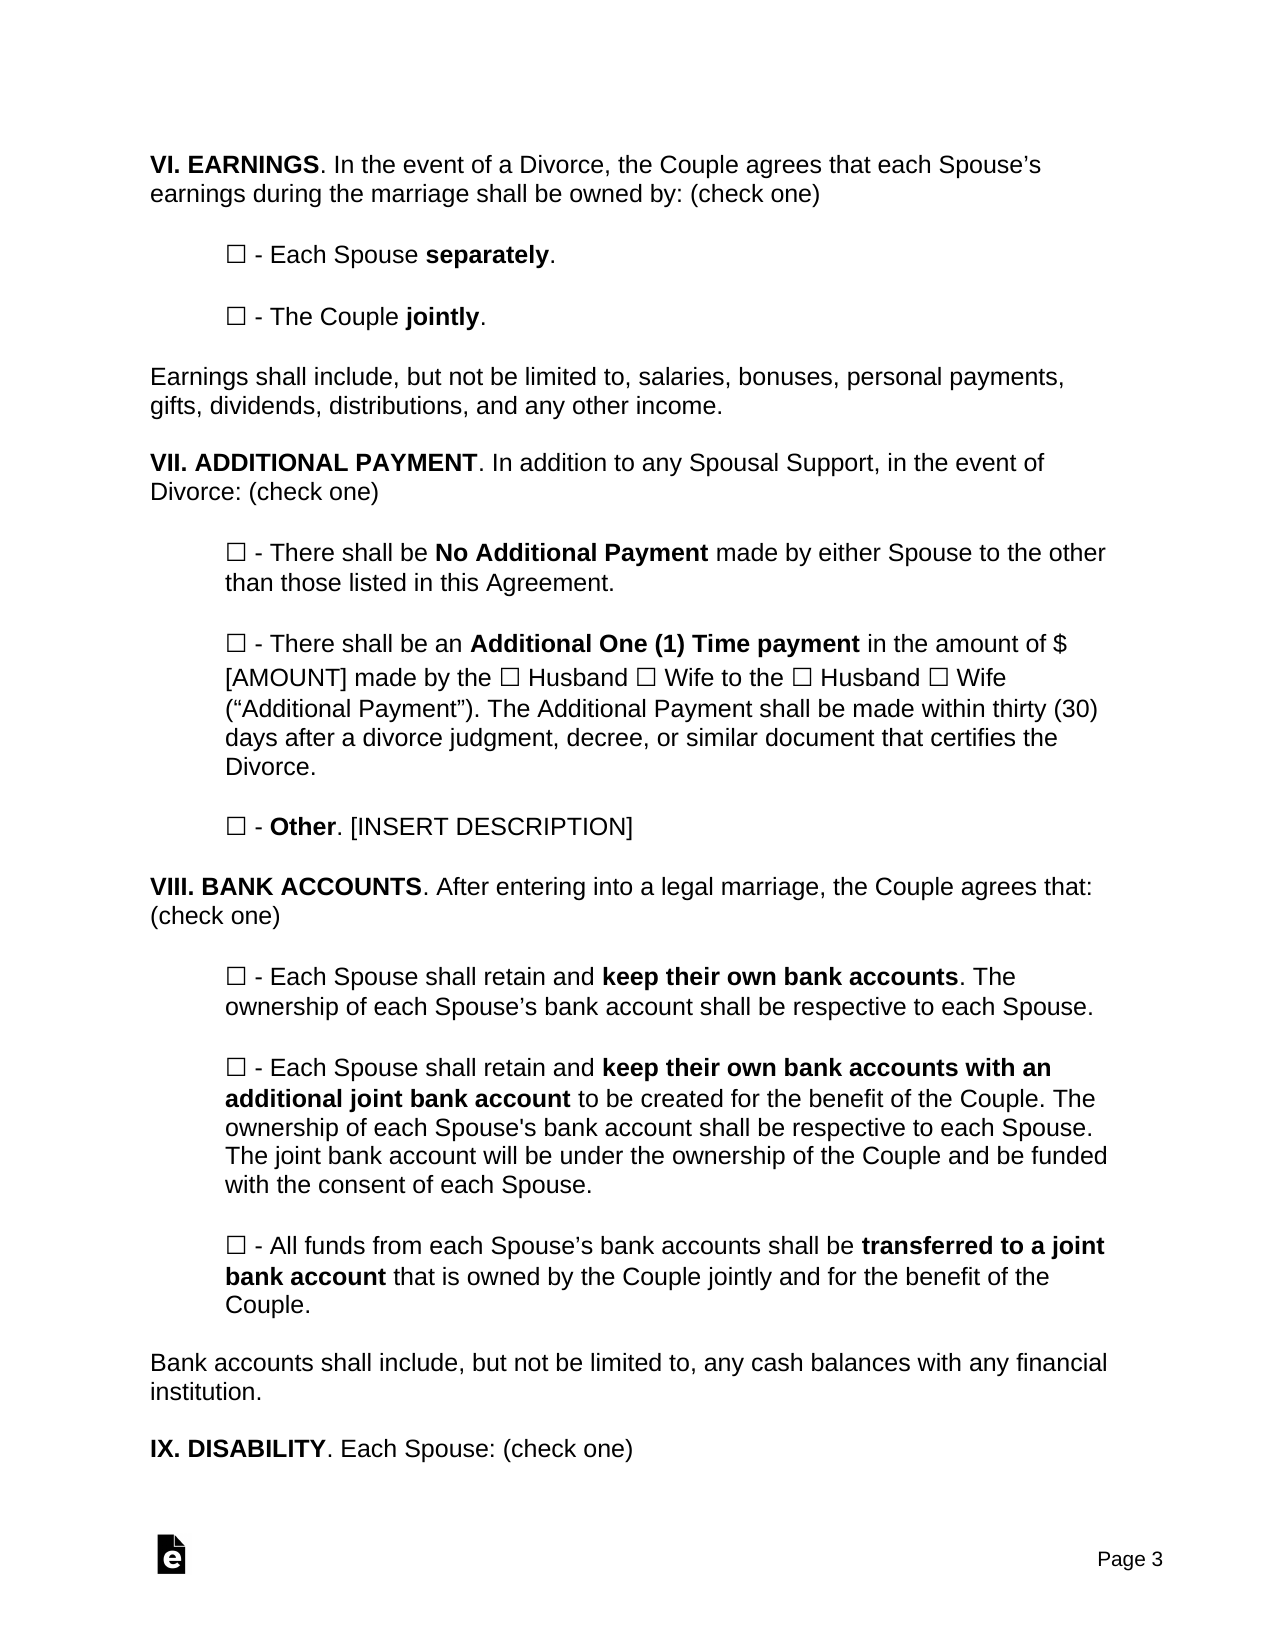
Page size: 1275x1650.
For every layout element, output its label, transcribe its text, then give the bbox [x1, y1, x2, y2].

picture [150, 1533, 192, 1575]
text ☐ - Each Spouse separately. [225, 236, 1125, 270]
text IX. DISABILITY. Each Spouse: (check one) [150, 1434, 1125, 1463]
text ☐ - All funds from each Spouse’s bank accounts shall be transferred to a joint bank account that is owned by the Couple jointly and for the benefit of the Couple. [225, 1227, 1125, 1319]
text VII. ADDITIONAL PAYMENT. In addition to any Spousal Support, in the event of Divorce: (check one) [150, 448, 1125, 506]
text VI. EARNINGS. In the event of a Divorce, the Couple agrees that each Spouse’s earnings during the marriage shall be owned by: (check one) [150, 150, 1125, 207]
text Earnings shall include, but not be limited to, salaries, bonuses, personal payments, gifts, dividends, distributions, and any other income. [150, 362, 1125, 419]
text ☐ - Other. [INSERT DESCRIPTION] [225, 809, 1125, 843]
text ☐ - Each Spouse shall retain and keep their own bank accounts. The ownership of each Spouse’s bank account shall be respective to each Spouse. [225, 958, 1125, 1021]
text ☐ - Each Spouse shall retain and keep their own bank accounts with an additional joint bank account to be created for the benefit of the Couple. The ownership of each Spouse's bank account shall be respective to each Spouse. The joint bank account will be under the ownership of the Couple and be funded with the consent of each Spouse. [225, 1050, 1125, 1199]
text VIII. BANK ACCOUNTS. After entering into a legal marriage, the Couple agrees that: (check one) [150, 872, 1125, 929]
text ☐ - The Couple jointly. [225, 299, 1125, 333]
text Bank accounts shall include, but not be limited to, any cash balances with any financial institution. [150, 1348, 1125, 1405]
text ☐ - There shall be No Additional Payment made by either Spouse to the other than those listed in this Agreement. [225, 534, 1125, 597]
text ☐ - There shall be an Additional One (1) Time payment in the amount of $[AMOUNT] made by the ☐ Husband ☐ Wife to the ☐ Husband ☐ Wife (“Additional Payment”). The Additional Payment shall be made within thirty (30) days after a divorce judgment, decree, or similar document that certifies the Divorce. [225, 626, 1125, 780]
